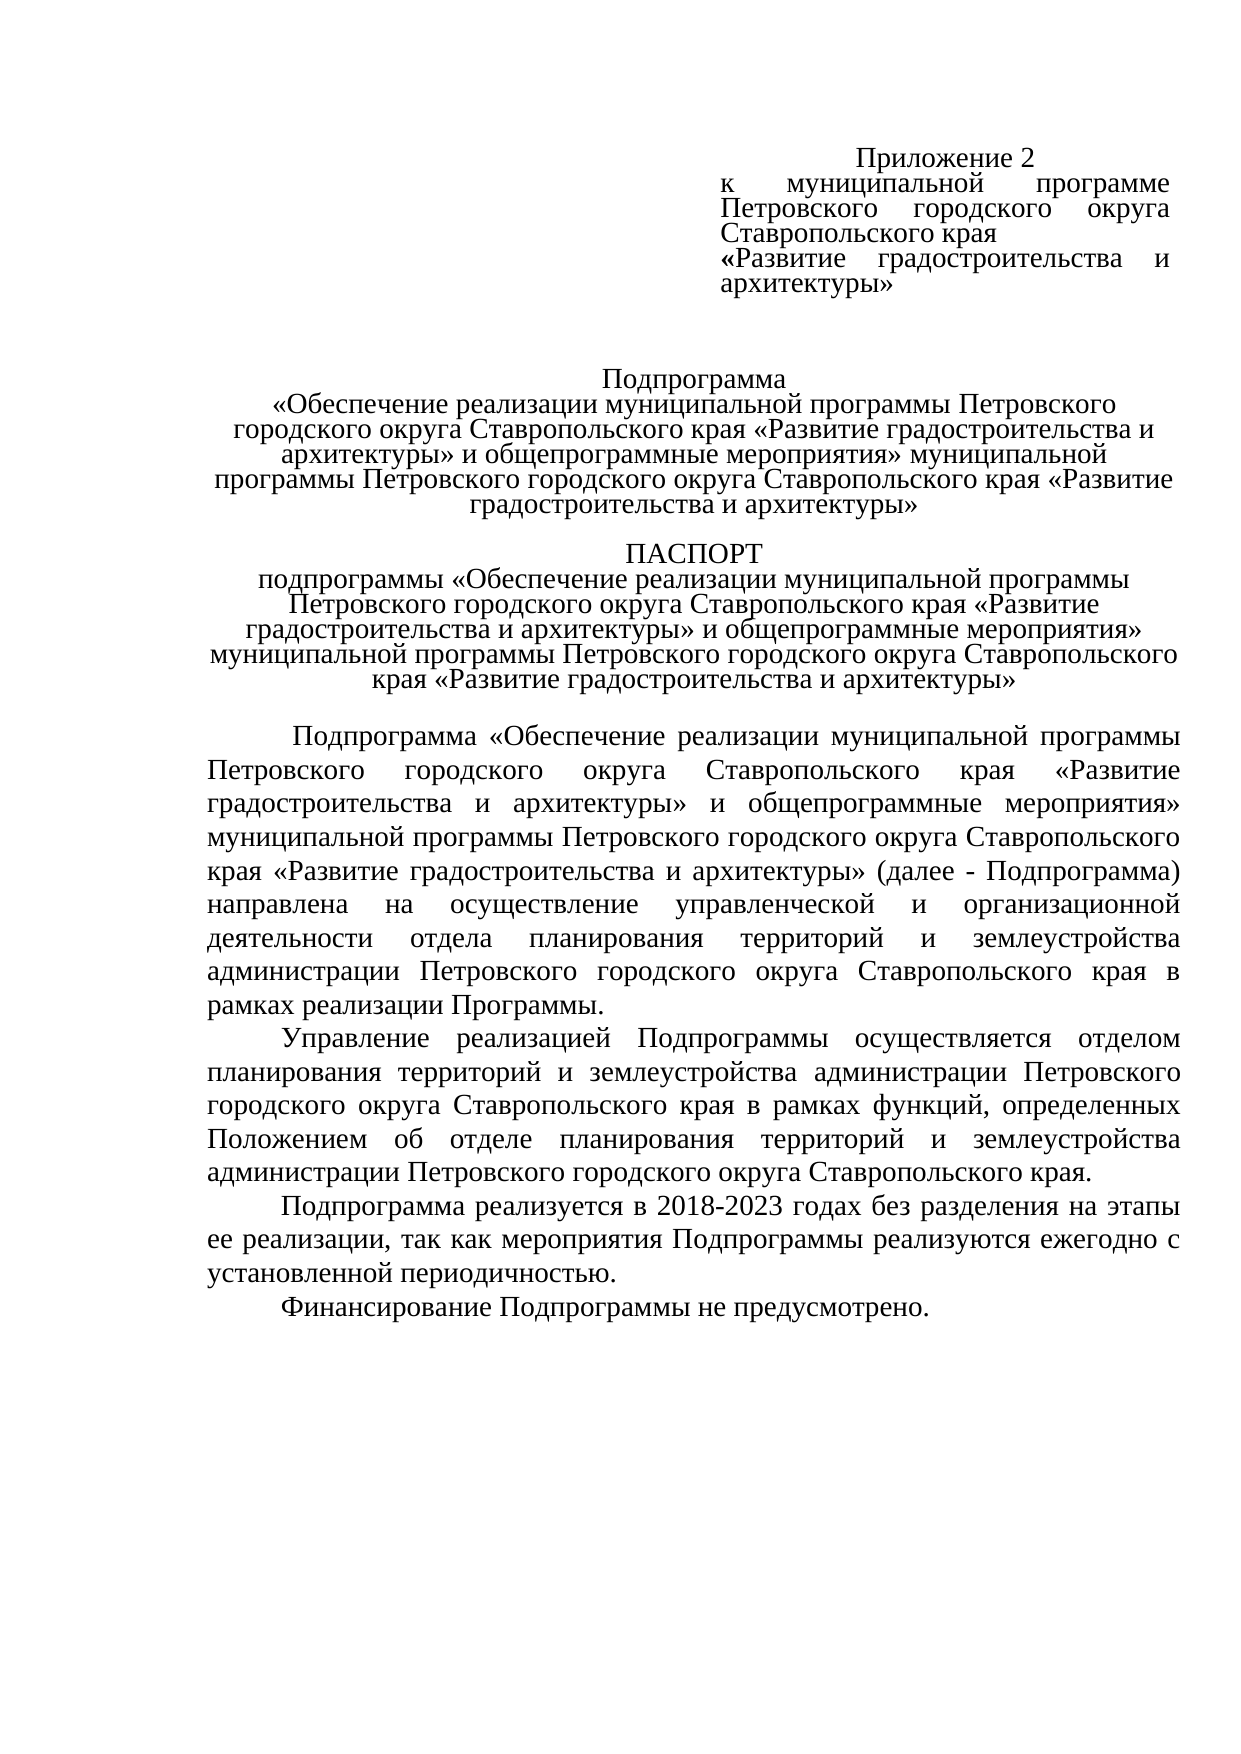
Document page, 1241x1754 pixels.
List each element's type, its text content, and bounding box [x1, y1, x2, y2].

table_header Приложение 2 к муниципальной программе Петровского городского округа Ставропольского края «Развитие градостроительства и архитектуры» [709, 148, 1181, 343]
text Финансирование Подпрограммы не предусмотрено. [207, 1289, 1181, 1322]
text Подпрограмма [207, 368, 1181, 393]
text Управление реализацией Подпрограммы осуществляется отделом планирования территорий и землеустройства администрации Петровского городского округа Ставропольского края в рамках функций, определенных Положением об отделе планирования территорий и землеустройства администрации Петровского городского округа Ставропольского края. [207, 1020, 1181, 1188]
text ПАСПОРТ [207, 543, 1181, 568]
text «Обеспечение реализации муниципальной программы Петровского городского округа Ставропольского края «Развитие градостроительства и архитектуры» и общепрограммные мероприятия» муниципальной программы Петровского городского округа Ставропольского края «Развитие градостроительства и архитектуры» [207, 393, 1181, 518]
text Подпрограмма «Обеспечение реализации муниципальной программы Петровского городского округа Ставропольского края «Развитие градостроительства и архитектуры» и общепрограммные мероприятия» муниципальной программы Петровского городского округа Ставропольского края «Развитие градостроительства и архитектуры» (далее - Подпрограмма) направлена на осуществление управленческой и организационной деятельности отдела планирования территорий и землеустройства администрации Петровского городского округа Ставропольского края в рамках реализации Программы. [207, 718, 1181, 1020]
text Подпрограмма реализуется в 2018-2023 годах без разделения на этапы ее реализации, так как мероприятия Подпрограммы реализуются ежегодно с установленной периодичностью. [207, 1188, 1181, 1289]
text подпрограммы «Обеспечение реализации муниципальной программы Петровского городского округа Ставропольского края «Развитие градостроительства и архитектуры» и общепрограммные мероприятия» муниципальной программы Петровского городского округа Ставропольского края «Развитие градостроительства и архитектуры» [207, 568, 1181, 693]
